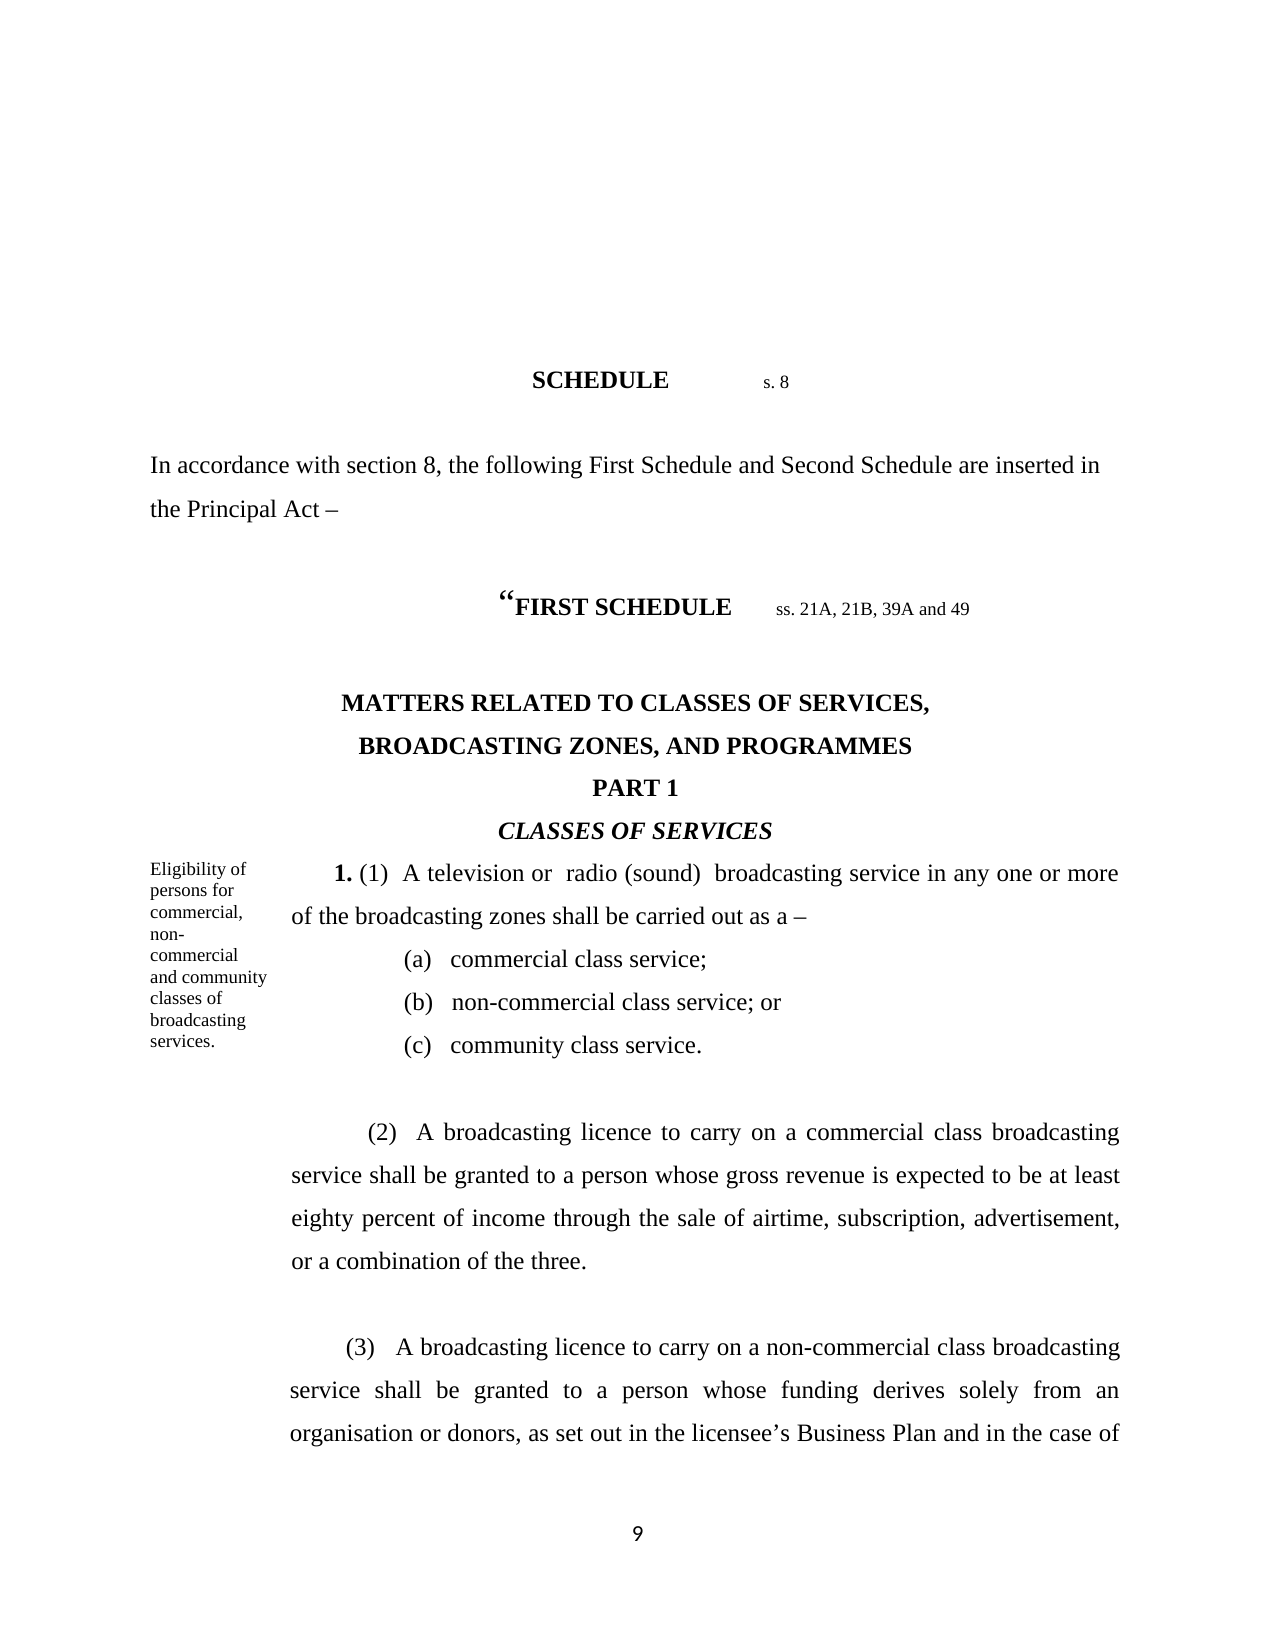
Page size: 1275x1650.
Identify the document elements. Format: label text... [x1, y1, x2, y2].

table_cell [280, 858, 1132, 1447]
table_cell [139, 858, 280, 1447]
table_cell PART 1 CLASSES OF SERVICES [139, 773, 1132, 858]
table_cell SCHEDULE s. 8 [139, 150, 1132, 407]
table_cell In accordance with section 8, the following First Schedule and Second Schedule are inserted in the Principal Act – “FIRST SCHEDULE ss. 21A, 21B, 39A and 49 MATTERS RELATED TO CLASSES OF SERVICES, BROADCASTING ZONES, AND PROGRAMMES [139, 408, 1132, 773]
